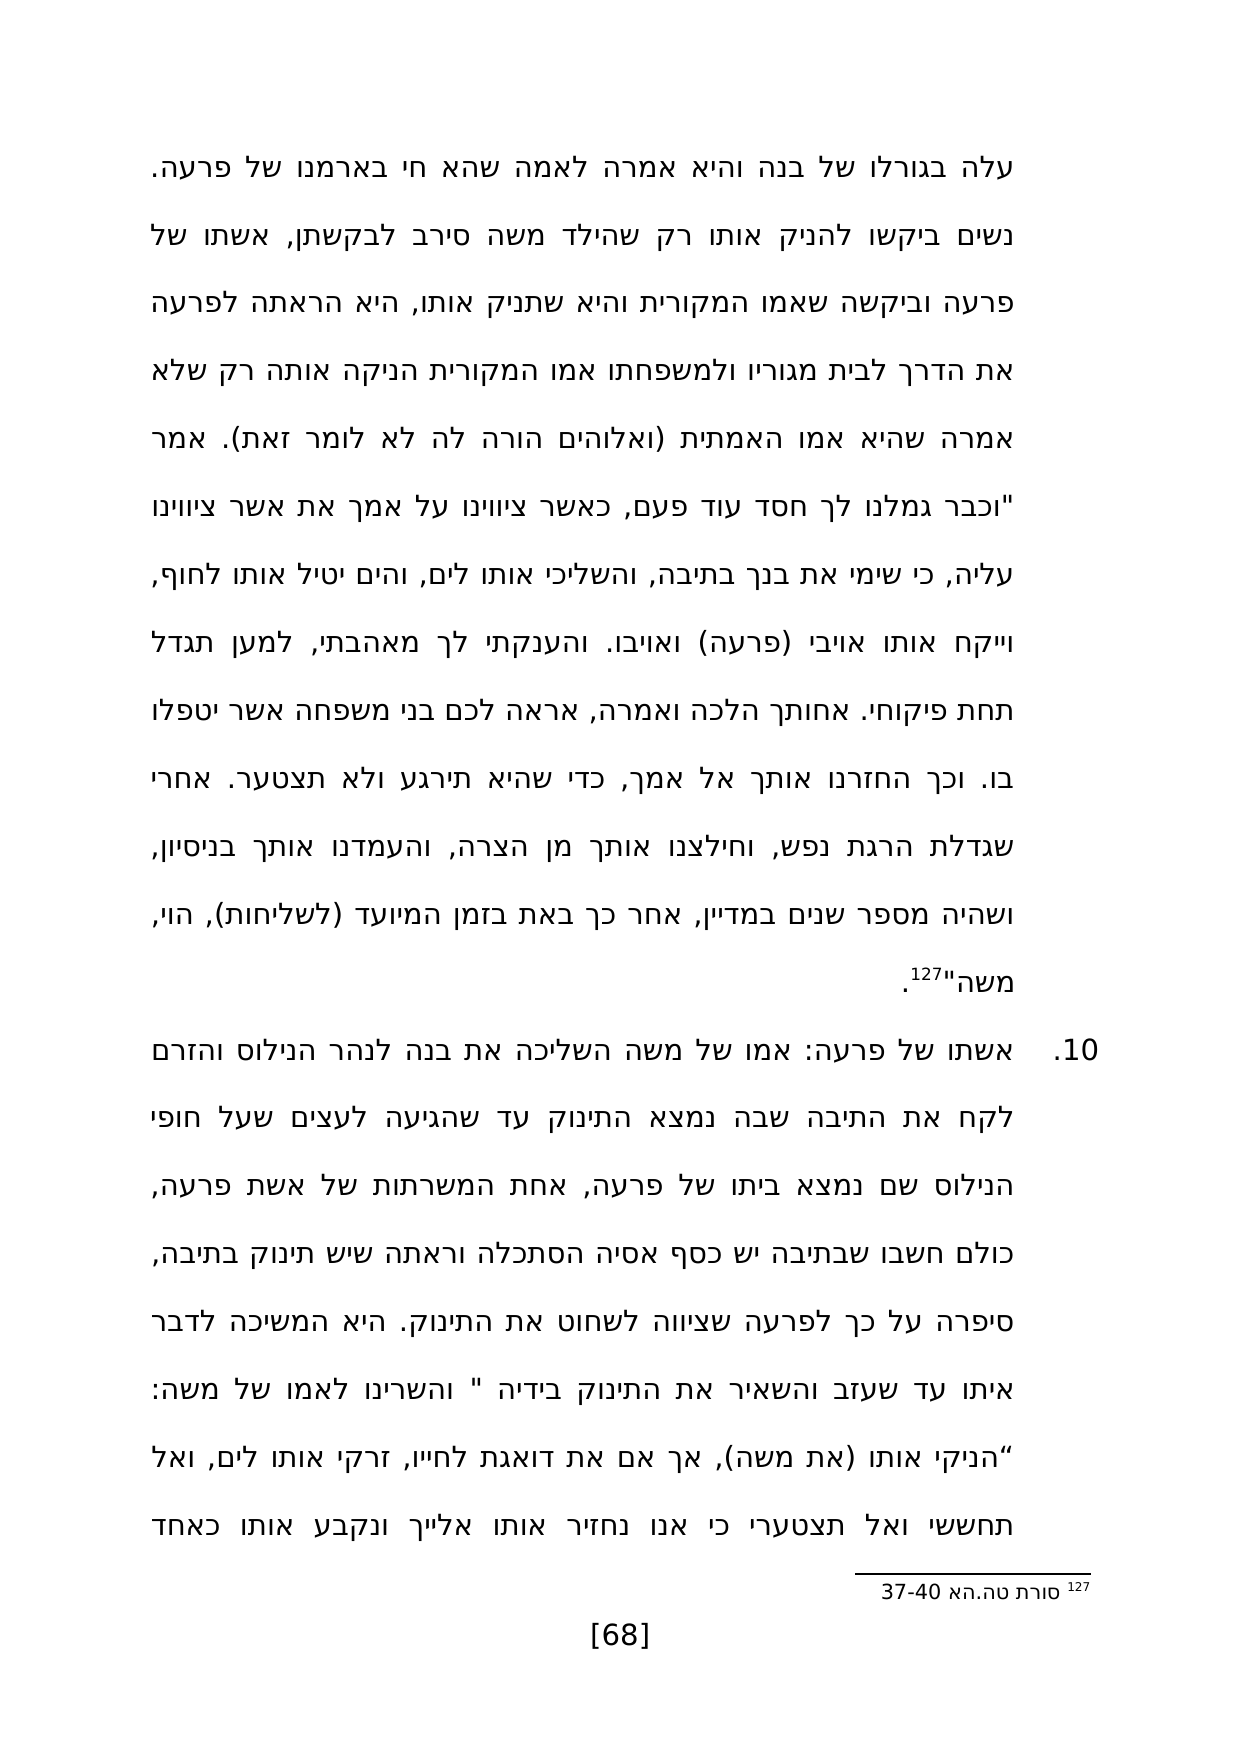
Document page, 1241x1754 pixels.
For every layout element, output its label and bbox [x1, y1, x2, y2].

list [150, 1033, 1053, 1542]
list [150, 150, 1053, 999]
